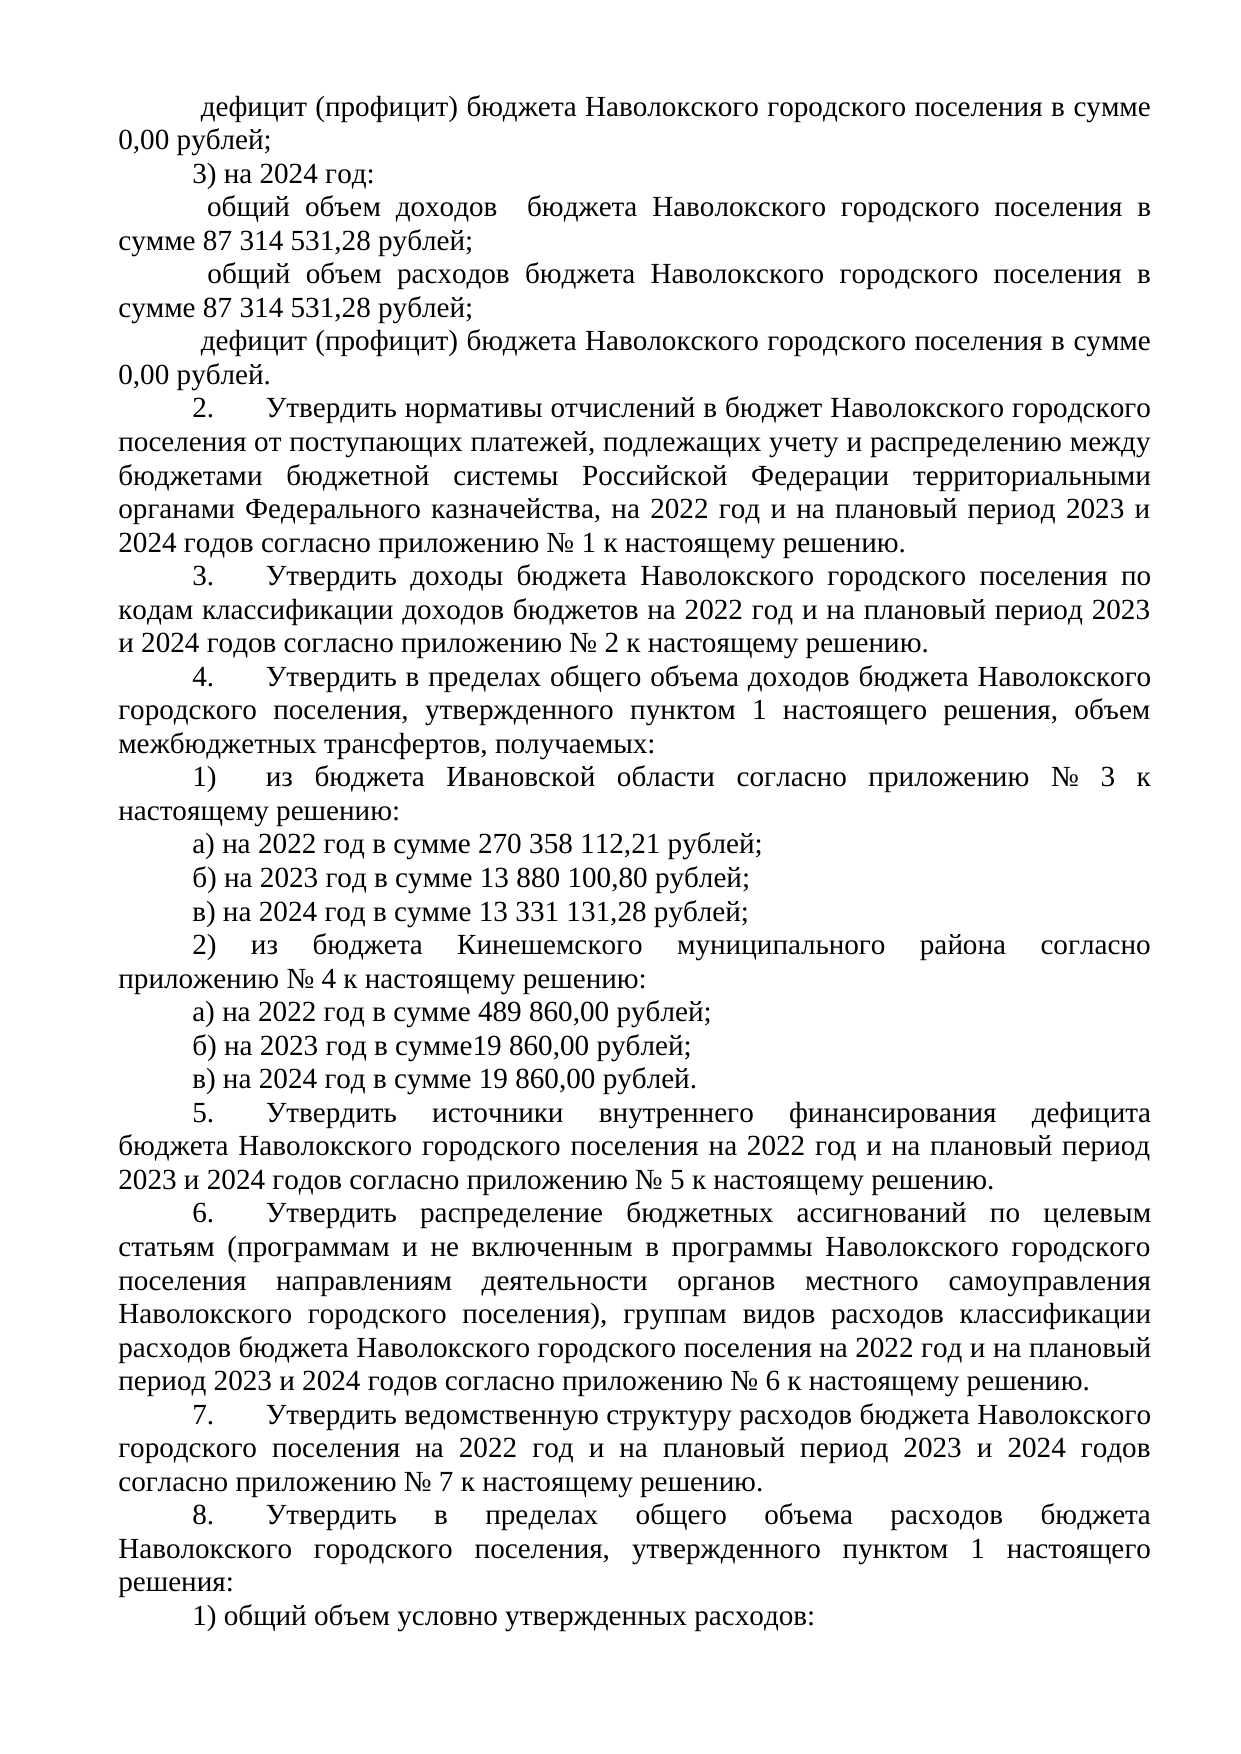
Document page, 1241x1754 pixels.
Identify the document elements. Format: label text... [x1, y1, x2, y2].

list а) на 2022 год в сумме 270 358 112,21 рублей; [118, 827, 1152, 860]
list Утвердить ведомственную структуру расходов бюджета Наволокского городского поселения на 2022 год и на плановый период 2023 и 2024 годов согласно приложению № 7 к настоящему решению. [118, 1397, 1152, 1497]
text дефицит (профицит) бюджета Наволокского городского поселения в сумме 0,00 рублей. [118, 323, 1152, 391]
list б) на 2023 год в сумме 13 880 100,80 рублей; [118, 860, 1152, 894]
list в) на 2024 год в сумме 19 860,00 рублей. [118, 1061, 1152, 1095]
text дефицит (профицит) бюджета Наволокского городского поселения в сумме 0,00 рублей; [118, 89, 1152, 156]
list Утвердить в пределах общего объема доходов бюджета Наволокского городского поселения, утвержденного пунктом 1 настоящего решения, объем межбюджетных трансфертов, получаемых: [118, 659, 1152, 759]
text 3) на 2024 год: [118, 156, 1152, 189]
text общий объем доходов бюджета Наволокского городского поселения в сумме 87 314 531,28 рублей; [118, 189, 1152, 256]
list Утвердить в пределах общего объема расходов бюджета Наволокского городского поселения, утвержденного пунктом 1 настоящего решения: [118, 1497, 1152, 1598]
text общий объем расходов бюджета Наволокского городского поселения в сумме 87 314 531,28 рублей; [118, 256, 1152, 323]
list Утвердить источники внутреннего финансирования дефицита бюджета Наволокского городского поселения на 2022 год и на плановый период 2023 и 2024 годов согласно приложению № 5 к настоящему решению. [118, 1095, 1152, 1196]
list б) на 2023 год в сумме19 860,00 рублей; [118, 1028, 1152, 1061]
list 1) общий объем условно утвержденных расходов: [118, 1598, 1152, 1632]
list 2) из бюджета Кинешемского муниципального района согласно приложению № 4 к настоящему решению: [118, 927, 1152, 994]
list Утвердить нормативы отчислений в бюджет Наволокского городского поселения от поступающих платежей, подлежащих учету и распределению между бюджетами бюджетной системы Российской Федерации территориальными органами Федерального казначейства, на 2022 год и на плановый период 2023 и 2024 годов согласно приложению № 1 к настоящему решению. [118, 391, 1152, 558]
list Утвердить распределение бюджетных ассигнований по целевым статьям (программам и не включенным в программы Наволокского городского поселения направлениям деятельности органов местного самоуправления Наволокского городского поселения), группам видов расходов классификации расходов бюджета Наволокского городского поселения на 2022 год и на плановый период 2023 и 2024 годов согласно приложению № 6 к настоящему решению. [118, 1196, 1152, 1397]
list Утвердить доходы бюджета Наволокского городского поселения по кодам классификации доходов бюджетов на 2022 год и на плановый период 2023 и 2024 годов согласно приложению № 2 к настоящему решению. [118, 558, 1152, 659]
list а) на 2022 год в сумме 489 860,00 рублей; [118, 994, 1152, 1028]
list из бюджета Ивановской области согласно приложению № 3 к настоящему решению: [118, 759, 1152, 827]
list в) на 2024 год в сумме 13 331 131,28 рублей; [118, 894, 1152, 927]
